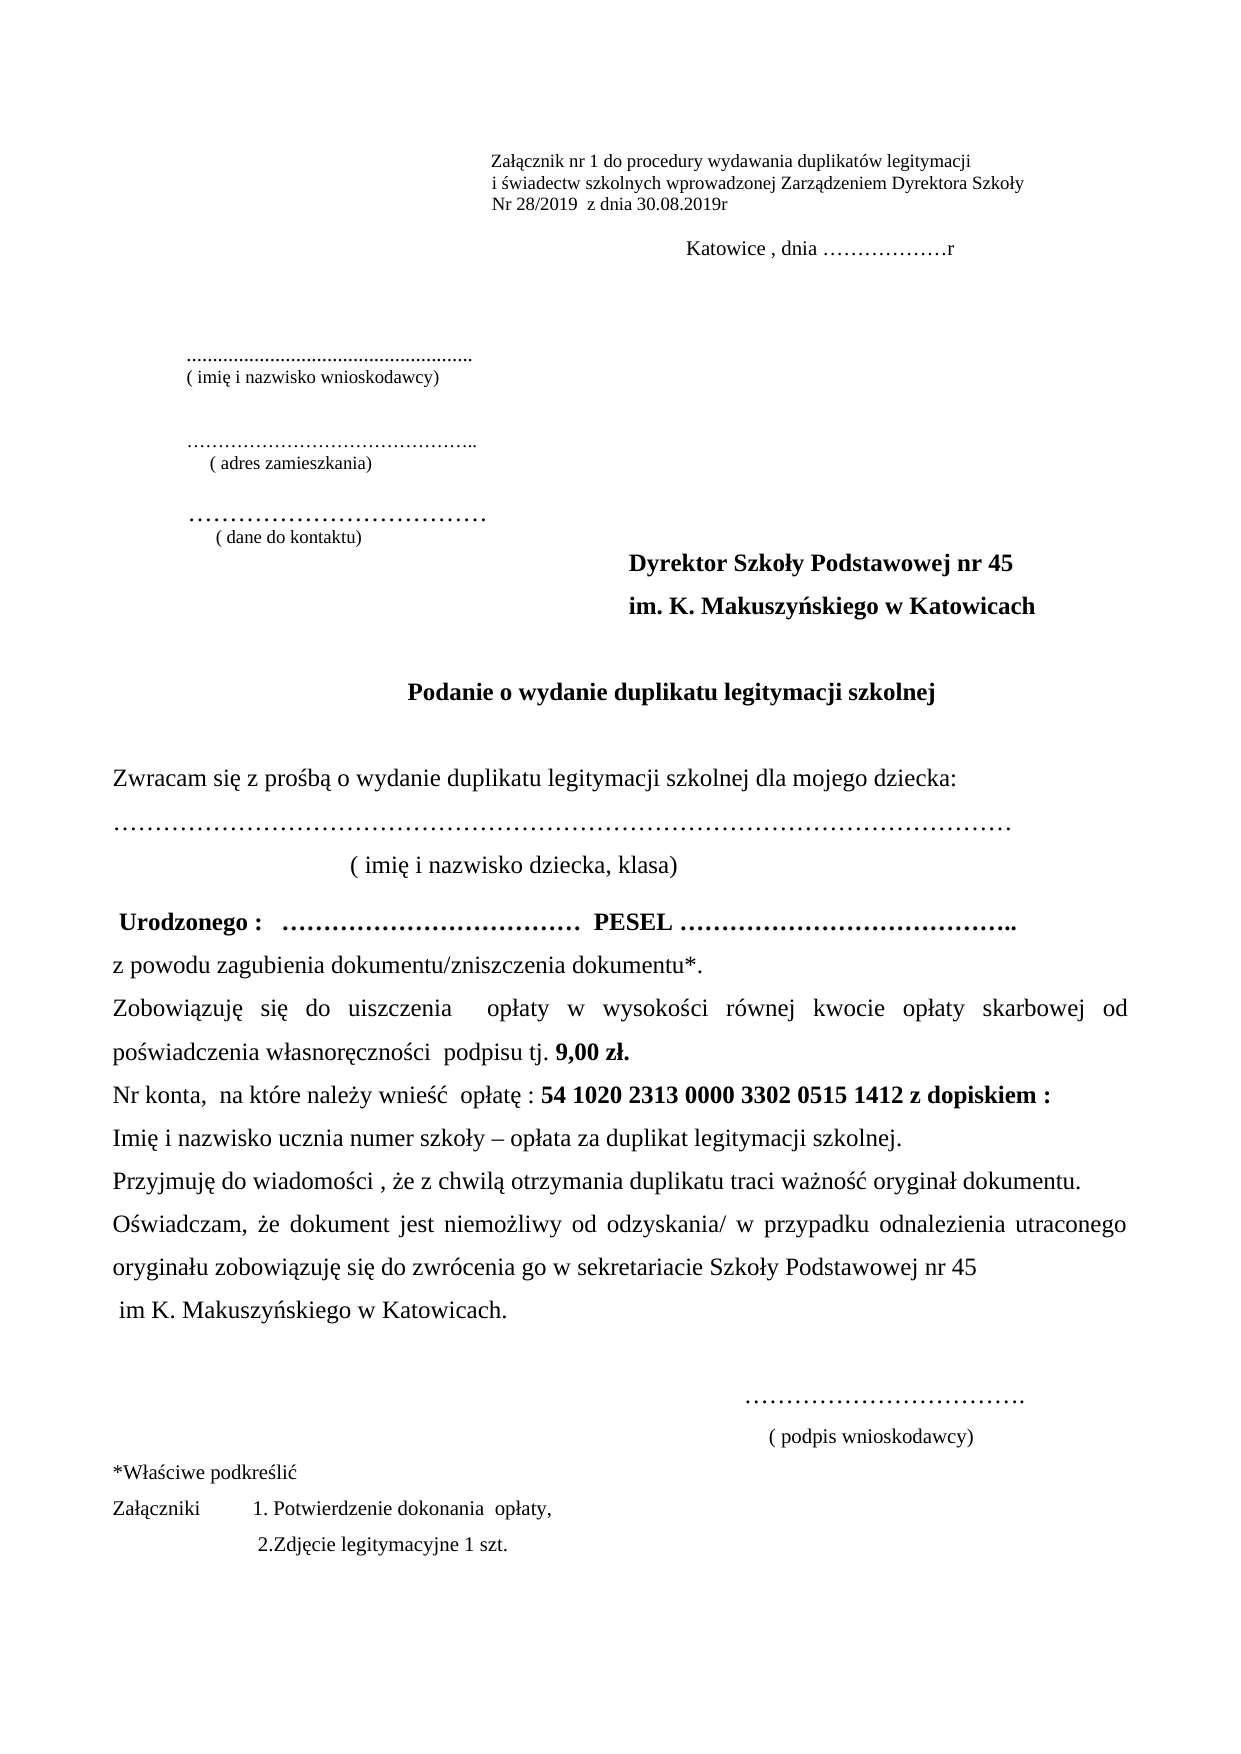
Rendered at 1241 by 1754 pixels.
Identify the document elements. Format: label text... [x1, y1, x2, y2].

text ……………………………. [112, 1381, 1128, 1409]
text im. K. Makuszyńskiego w Katowicach [629, 591, 1128, 620]
text Nr 28/2019 z dnia 30.08.2019r [407, 193, 1128, 215]
text ( podpis wnioskodawcy) [112, 1424, 1128, 1448]
text Oświadczam, że dokument jest niemożliwy od odzyskania/ w przypadku odnalezienia utraconego oryginału zobowiązuję się do zwrócenia go w sekretariacie Szkoły Podstawowej nr 45 [112, 1209, 1128, 1281]
text Zwracam się z prośbą o wydanie duplikatu legitymacji szkolnej dla mojego dziecka: [112, 763, 1128, 792]
text i świadectw szkolnych wprowadzonej Zarządzeniem Dyrektora Szkoły [407, 172, 1128, 193]
list Załączniki 1. Potwierdzenie dokonania opłaty, [112, 1496, 1128, 1520]
text Nr konta, na które należy wnieść opłatę : 54 1020 2313 0000 3302 0515 1412 z dopiskiem : [112, 1080, 1128, 1108]
text ....................................................... [186, 342, 1128, 366]
text ……………………………………….. [186, 430, 1128, 452]
text ……………………………………………………………………………………………… [112, 807, 1128, 835]
list *Właściwe podkreślić [112, 1460, 1128, 1484]
text ( imię i nazwisko dziecka, klasa) [112, 850, 1128, 878]
list ( dane do kontaktu) [187, 526, 1128, 548]
text Dyrektor Szkoły Podstawowej nr 45 [629, 548, 1128, 577]
text ( adres zamieszkania) [186, 452, 1128, 473]
text Podanie o wydanie duplikatu legitymacji szkolnej [407, 677, 1128, 706]
text Załącznik nr 1 do procedury wydawania duplikatów legitymacji [334, 150, 1128, 172]
text Imię i nazwisko ucznia numer szkoły – opłata za duplikat legitymacji szkolnej. [112, 1123, 1128, 1152]
text z powodu zagubienia dokumentu/zniszczenia dokumentu*. [112, 950, 1128, 979]
text im K. Makuszyńskiego w Katowicach. [112, 1295, 1128, 1324]
text Katowice , dnia ………………r [481, 236, 1128, 260]
text Urodzonego : ……………………………… PESEL ………………………………….. [112, 907, 1128, 936]
text Przyjmuję do wiadomości , że z chwilą otrzymania duplikatu traci ważność oryginał dokumentu. [112, 1166, 1128, 1195]
list ……………………………… [187, 498, 1128, 526]
text ( imię i nazwisko wnioskodawcy) [186, 366, 1128, 387]
list 2.Zdjęcie legitymacyjne 1 szt. [179, 1532, 1128, 1556]
text Zobowiązuję się do uiszczenia opłaty w wysokości równej kwocie opłaty skarbowej od poświadczenia własnoręczności podpisu tj. 9,00 zł. [112, 993, 1128, 1065]
